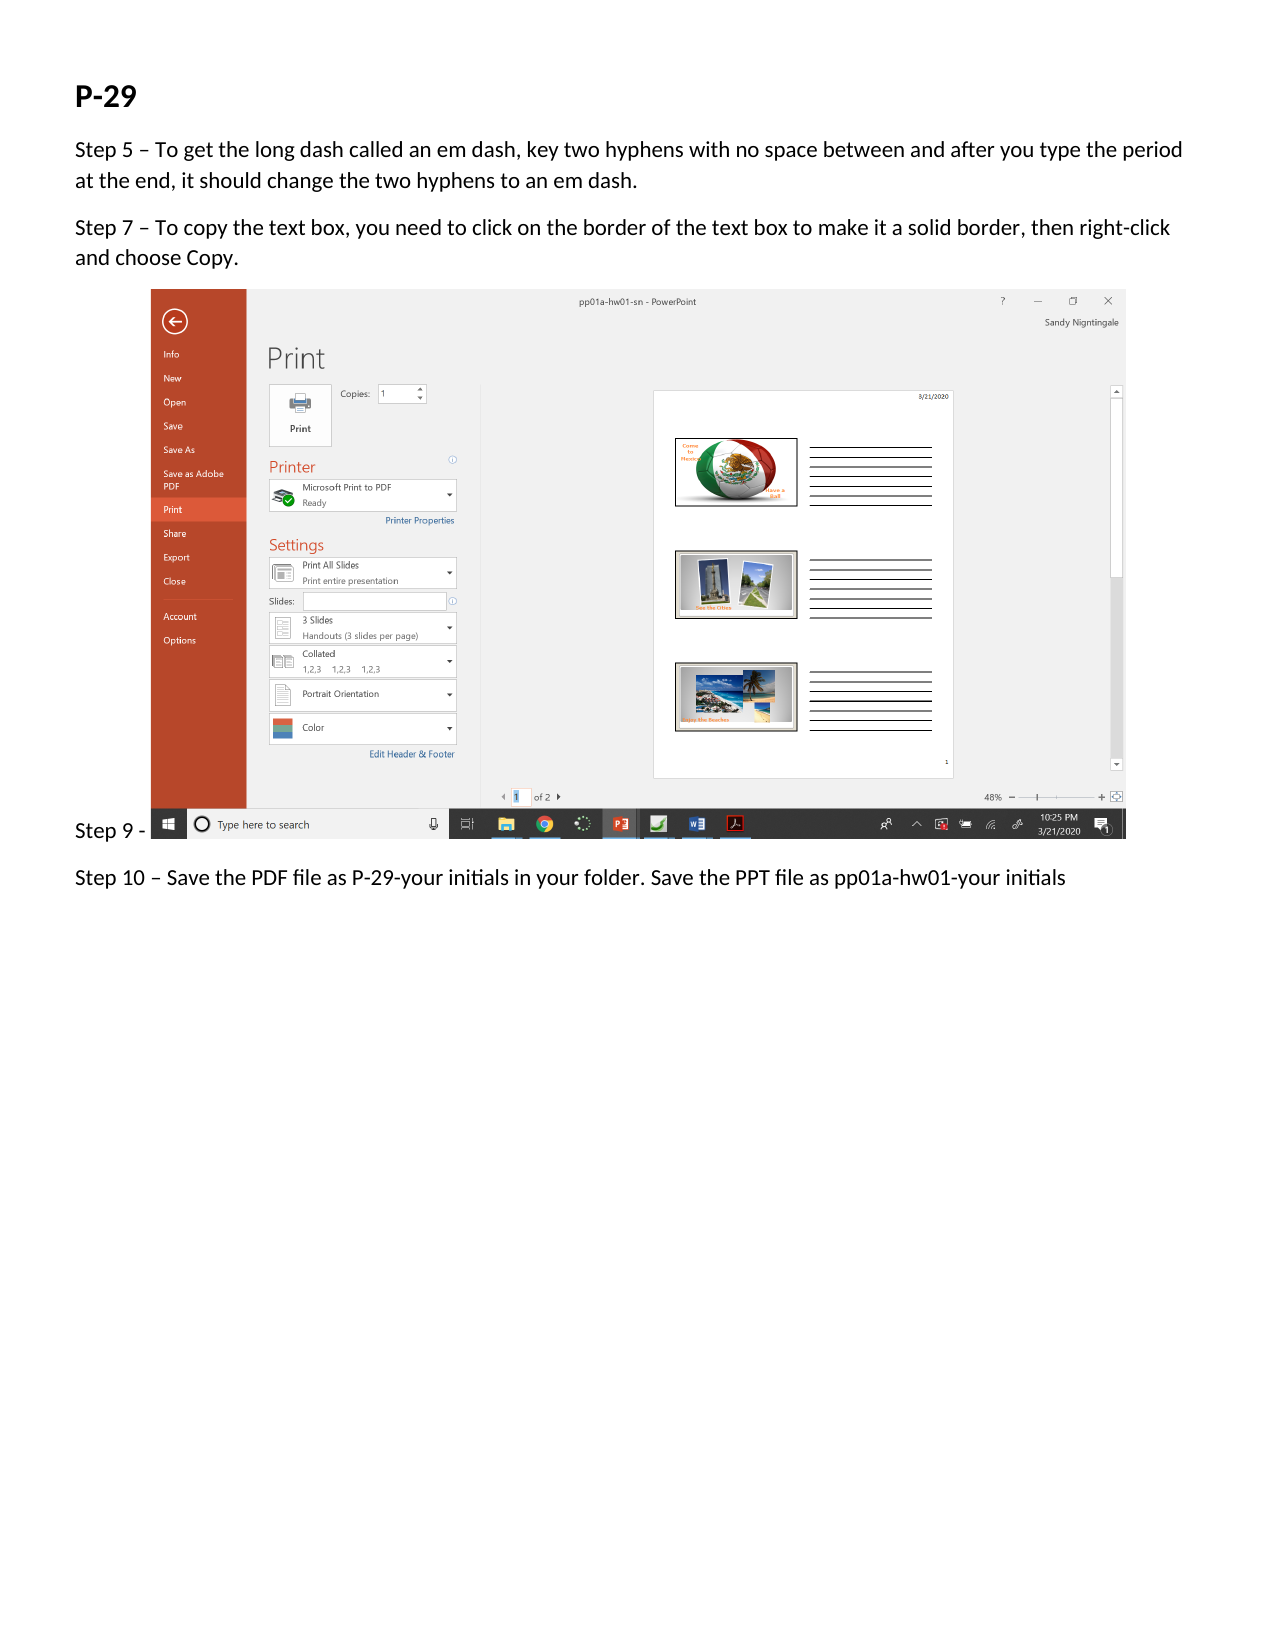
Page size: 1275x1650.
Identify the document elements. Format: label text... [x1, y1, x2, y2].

text P-29 [75, 75, 1200, 116]
text Step 5 – To get the long dash called an em dash, key two hyphens with no space between and after you type the period at the end, it should change the two hyphens to an em dash. [75, 136, 1200, 194]
text Step 10 – Save the PDF file as P-29-your initials in your folder. Save the PPT file as pp01a-hw01-your initials [75, 863, 1200, 891]
text Step 7 – To copy the text box, you need to click on the border of the text box to make it a solid border, then right-click and choose Copy. [75, 213, 1200, 271]
picture [150, 289, 1126, 839]
